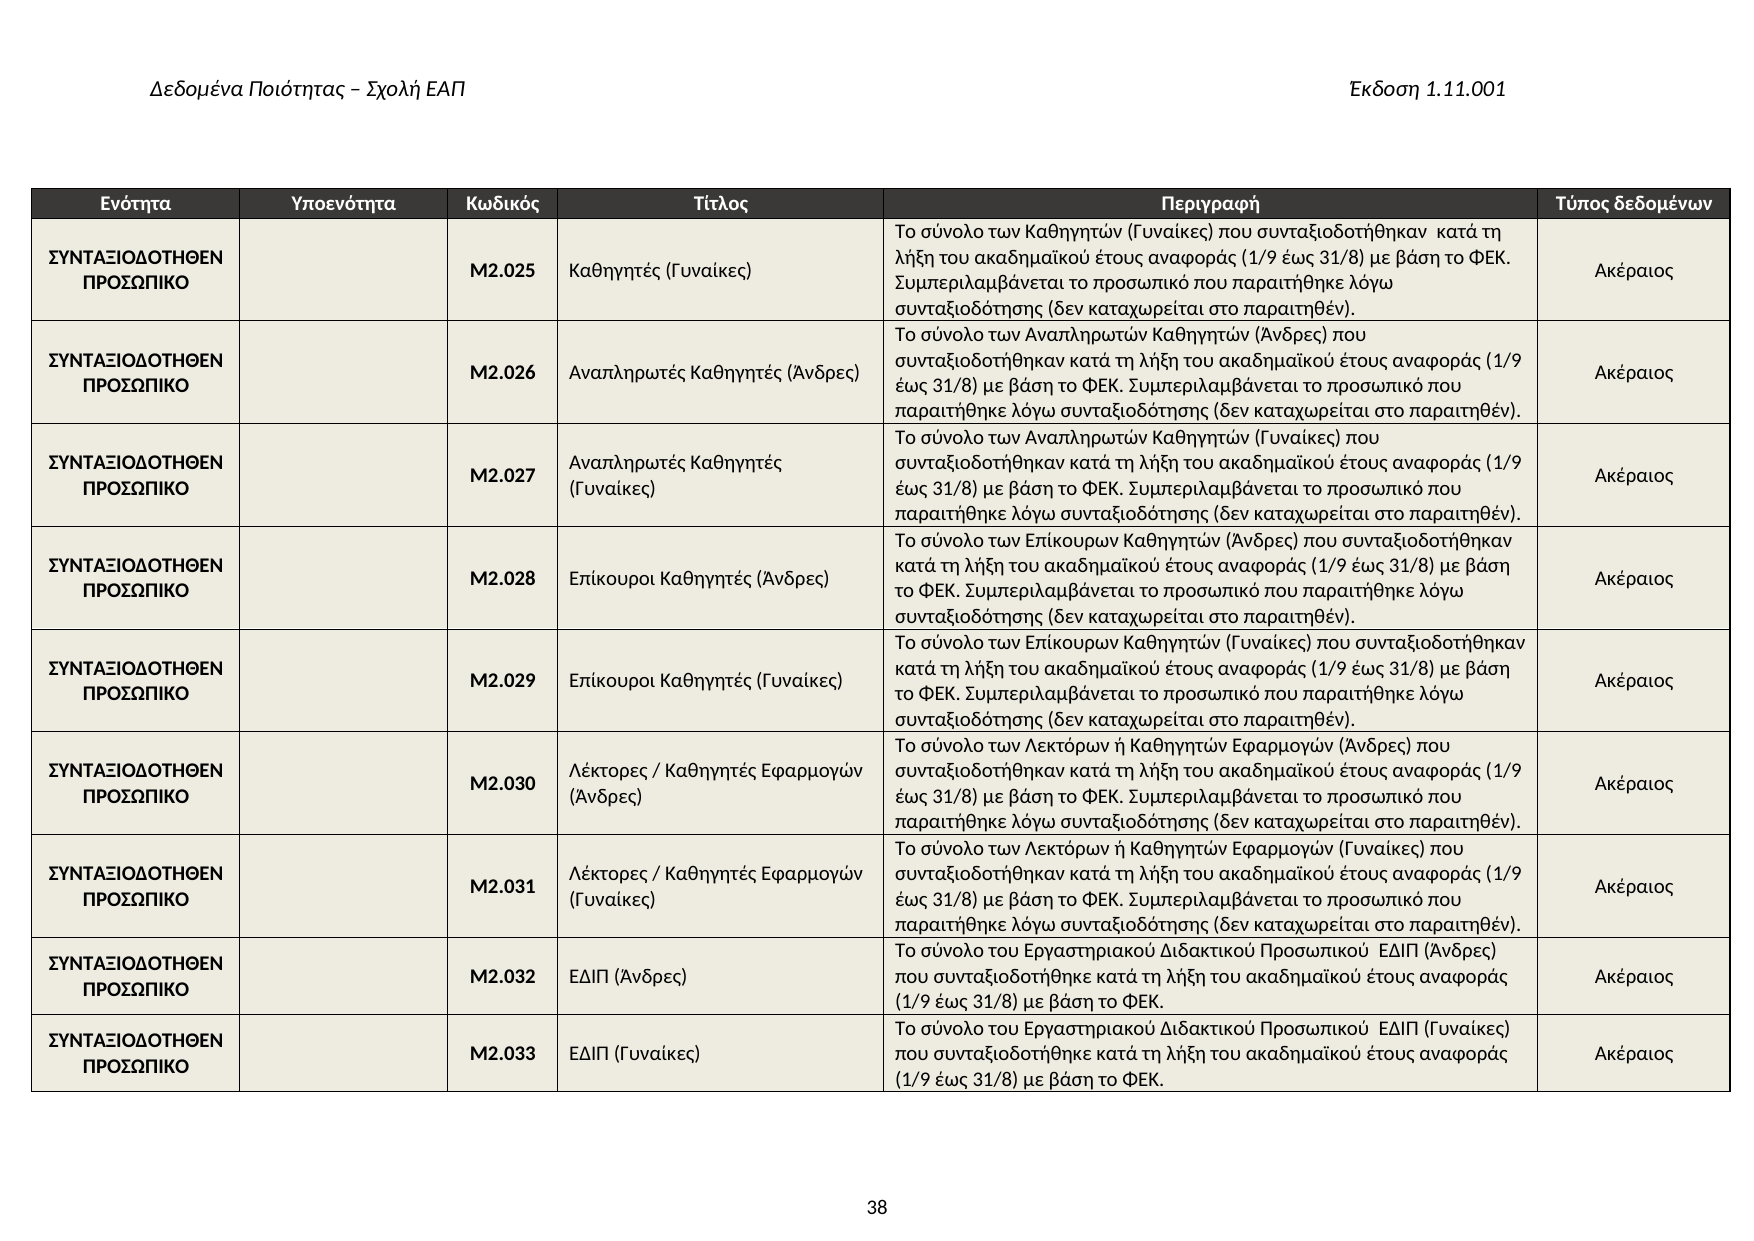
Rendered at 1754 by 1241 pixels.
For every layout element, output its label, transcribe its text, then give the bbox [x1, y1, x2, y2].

table_cell Ακέραιος [1538, 732, 1729, 834]
table_cell M2.025 [448, 219, 557, 320]
table_cell ΣΥΝΤΑΞΙΟΔΟΤΗΘΕΝ ΠΡΟΣΩΠΙΚΟ [32, 527, 239, 628]
table_cell Αναπληρωτές Καθηγητές (Γυναίκες) [558, 424, 883, 526]
table_cell Ακέραιος [1538, 630, 1729, 731]
table_cell Λέκτορες / Καθηγητές Εφαρμογών (Άνδρες) [558, 732, 883, 834]
table_cell Το σύνολο των Επίκουρων Καθηγητών (Άνδρες) που συνταξιοδοτήθηκαν κατά τη λήξη του ακαδημαϊκού έτους αναφοράς (1/9 έως 31/8) με βάση το ΦΕΚ. Συμπεριλαμβάνεται το προσωπικό που παραιτήθηκε λόγω συνταξιοδότησης (δεν καταχωρείται στο παραιτηθέν). [884, 527, 1537, 628]
table_cell M2.033 [448, 1015, 557, 1091]
table_cell Το σύνολο των Επίκουρων Καθηγητών (Γυναίκες) που συνταξιοδοτήθηκαν κατά τη λήξη του ακαδημαϊκού έτους αναφοράς (1/9 έως 31/8) με βάση το ΦΕΚ. Συμπεριλαμβάνεται το προσωπικό που παραιτήθηκε λόγω συνταξιοδότησης (δεν καταχωρείται στο παραιτηθέν). [884, 630, 1537, 731]
table_cell M2.032 [448, 938, 557, 1014]
table_cell Ακέραιος [1538, 321, 1729, 423]
table_cell [240, 424, 447, 526]
table_cell ΣΥΝΤΑΞΙΟΔΟΤΗΘΕΝ ΠΡΟΣΩΠΙΚΟ [32, 219, 239, 320]
table_cell [240, 630, 447, 731]
table_cell ΣΥΝΤΑΞΙΟΔΟΤΗΘΕΝ ΠΡΟΣΩΠΙΚΟ [32, 630, 239, 731]
table_cell Λέκτορες / Καθηγητές Εφαρμογών (Γυναίκες) [558, 835, 883, 937]
table_cell Επίκουροι Καθηγητές (Άνδρες) [558, 527, 883, 628]
table_header Κωδικός [448, 189, 557, 218]
table_cell Επίκουροι Καθηγητές (Γυναίκες) [558, 630, 883, 731]
table_cell Το σύνολο του Εργαστηριακού Διδακτικού Προσωπικού ΕΔΙΠ (Γυναίκες) που συνταξιοδοτήθηκε κατά τη λήξη του ακαδημαϊκού έτους αναφοράς (1/9 έως 31/8) με βάση το ΦΕΚ. [884, 1015, 1537, 1091]
table_cell ΣΥΝΤΑΞΙΟΔΟΤΗΘΕΝ ΠΡΟΣΩΠΙΚΟ [32, 321, 239, 423]
table_cell ΕΔΙΠ (Άνδρες) [558, 938, 883, 1014]
table_cell [240, 1015, 447, 1091]
table_cell Ακέραιος [1538, 527, 1729, 628]
table_cell Το σύνολο των Καθηγητών (Γυναίκες) που συνταξιοδοτήθηκαν κατά τη λήξη του ακαδημαϊκού έτους αναφοράς (1/9 έως 31/8) με βάση το ΦΕΚ. Συμπεριλαμβάνεται το προσωπικό που παραιτήθηκε λόγω συνταξιοδότησης (δεν καταχωρείται στο παραιτηθέν). [884, 219, 1537, 320]
table_header Υποενότητα [240, 189, 447, 218]
table_cell [240, 321, 447, 423]
table_cell Ακέραιος [1538, 835, 1729, 937]
table_cell Το σύνολο των Αναπληρωτών Καθηγητών (Γυναίκες) που συνταξιοδοτήθηκαν κατά τη λήξη του ακαδημαϊκού έτους αναφοράς (1/9 έως 31/8) με βάση το ΦΕΚ. Συμπεριλαμβάνεται το προσωπικό που παραιτήθηκε λόγω συνταξιοδότησης (δεν καταχωρείται στο παραιτηθέν). [884, 424, 1537, 526]
table_header Ενότητα [32, 189, 239, 218]
table_cell ΣΥΝΤΑΞΙΟΔΟΤΗΘΕΝ ΠΡΟΣΩΠΙΚΟ [32, 732, 239, 834]
table_cell Το σύνολο των Λεκτόρων ή Καθηγητών Εφαρμογών (Άνδρες) που συνταξιοδοτήθηκαν κατά τη λήξη του ακαδημαϊκού έτους αναφοράς (1/9 έως 31/8) με βάση το ΦΕΚ. Συμπεριλαμβάνεται το προσωπικό που παραιτήθηκε λόγω συνταξιοδότησης (δεν καταχωρείται στο παραιτηθέν). [884, 732, 1537, 834]
table_cell M2.028 [448, 527, 557, 628]
table_cell M2.026 [448, 321, 557, 423]
table_cell ΣΥΝΤΑΞΙΟΔΟΤΗΘΕΝ ΠΡΟΣΩΠΙΚΟ [32, 424, 239, 526]
table_cell M2.030 [448, 732, 557, 834]
table_header Τύπος δεδομένων [1538, 189, 1729, 218]
table_cell Ακέραιος [1538, 424, 1729, 526]
table_cell Καθηγητές (Γυναίκες) [558, 219, 883, 320]
table_cell ΕΔΙΠ (Γυναίκες) [558, 1015, 883, 1091]
table_cell [240, 219, 447, 320]
table_cell M2.029 [448, 630, 557, 731]
table_cell ΣΥΝΤΑΞΙΟΔΟΤΗΘΕΝ ΠΡΟΣΩΠΙΚΟ [32, 1015, 239, 1091]
table_cell [240, 835, 447, 937]
table_cell Ακέραιος [1538, 938, 1729, 1014]
table_cell M2.031 [448, 835, 557, 937]
table_header Περιγραφή [884, 189, 1537, 218]
table_cell Το σύνολο των Αναπληρωτών Καθηγητών (Άνδρες) που συνταξιοδοτήθηκαν κατά τη λήξη του ακαδημαϊκού έτους αναφοράς (1/9 έως 31/8) με βάση το ΦΕΚ. Συμπεριλαμβάνεται το προσωπικό που παραιτήθηκε λόγω συνταξιοδότησης (δεν καταχωρείται στο παραιτηθέν). [884, 321, 1537, 423]
table_cell [240, 527, 447, 628]
table_cell M2.027 [448, 424, 557, 526]
table_cell Το σύνολο των Λεκτόρων ή Καθηγητών Εφαρμογών (Γυναίκες) που συνταξιοδοτήθηκαν κατά τη λήξη του ακαδημαϊκού έτους αναφοράς (1/9 έως 31/8) με βάση το ΦΕΚ. Συμπεριλαμβάνεται το προσωπικό που παραιτήθηκε λόγω συνταξιοδότησης (δεν καταχωρείται στο παραιτηθέν). [884, 835, 1537, 937]
table_cell Αναπληρωτές Καθηγητές (Άνδρες) [558, 321, 883, 423]
table_cell [240, 732, 447, 834]
table_cell Ακέραιος [1538, 1015, 1729, 1091]
table_cell Ακέραιος [1538, 219, 1729, 320]
table_header Τίτλος [558, 189, 883, 218]
table_cell [240, 938, 447, 1014]
table_cell ΣΥΝΤΑΞΙΟΔΟΤΗΘΕΝ ΠΡΟΣΩΠΙΚΟ [32, 938, 239, 1014]
table_cell ΣΥΝΤΑΞΙΟΔΟΤΗΘΕΝ ΠΡΟΣΩΠΙΚΟ [32, 835, 239, 937]
table_cell Το σύνολο του Εργαστηριακού Διδακτικού Προσωπικού ΕΔΙΠ (Άνδρες) που συνταξιοδοτήθηκε κατά τη λήξη του ακαδημαϊκού έτους αναφοράς (1/9 έως 31/8) με βάση το ΦΕΚ. [884, 938, 1537, 1014]
